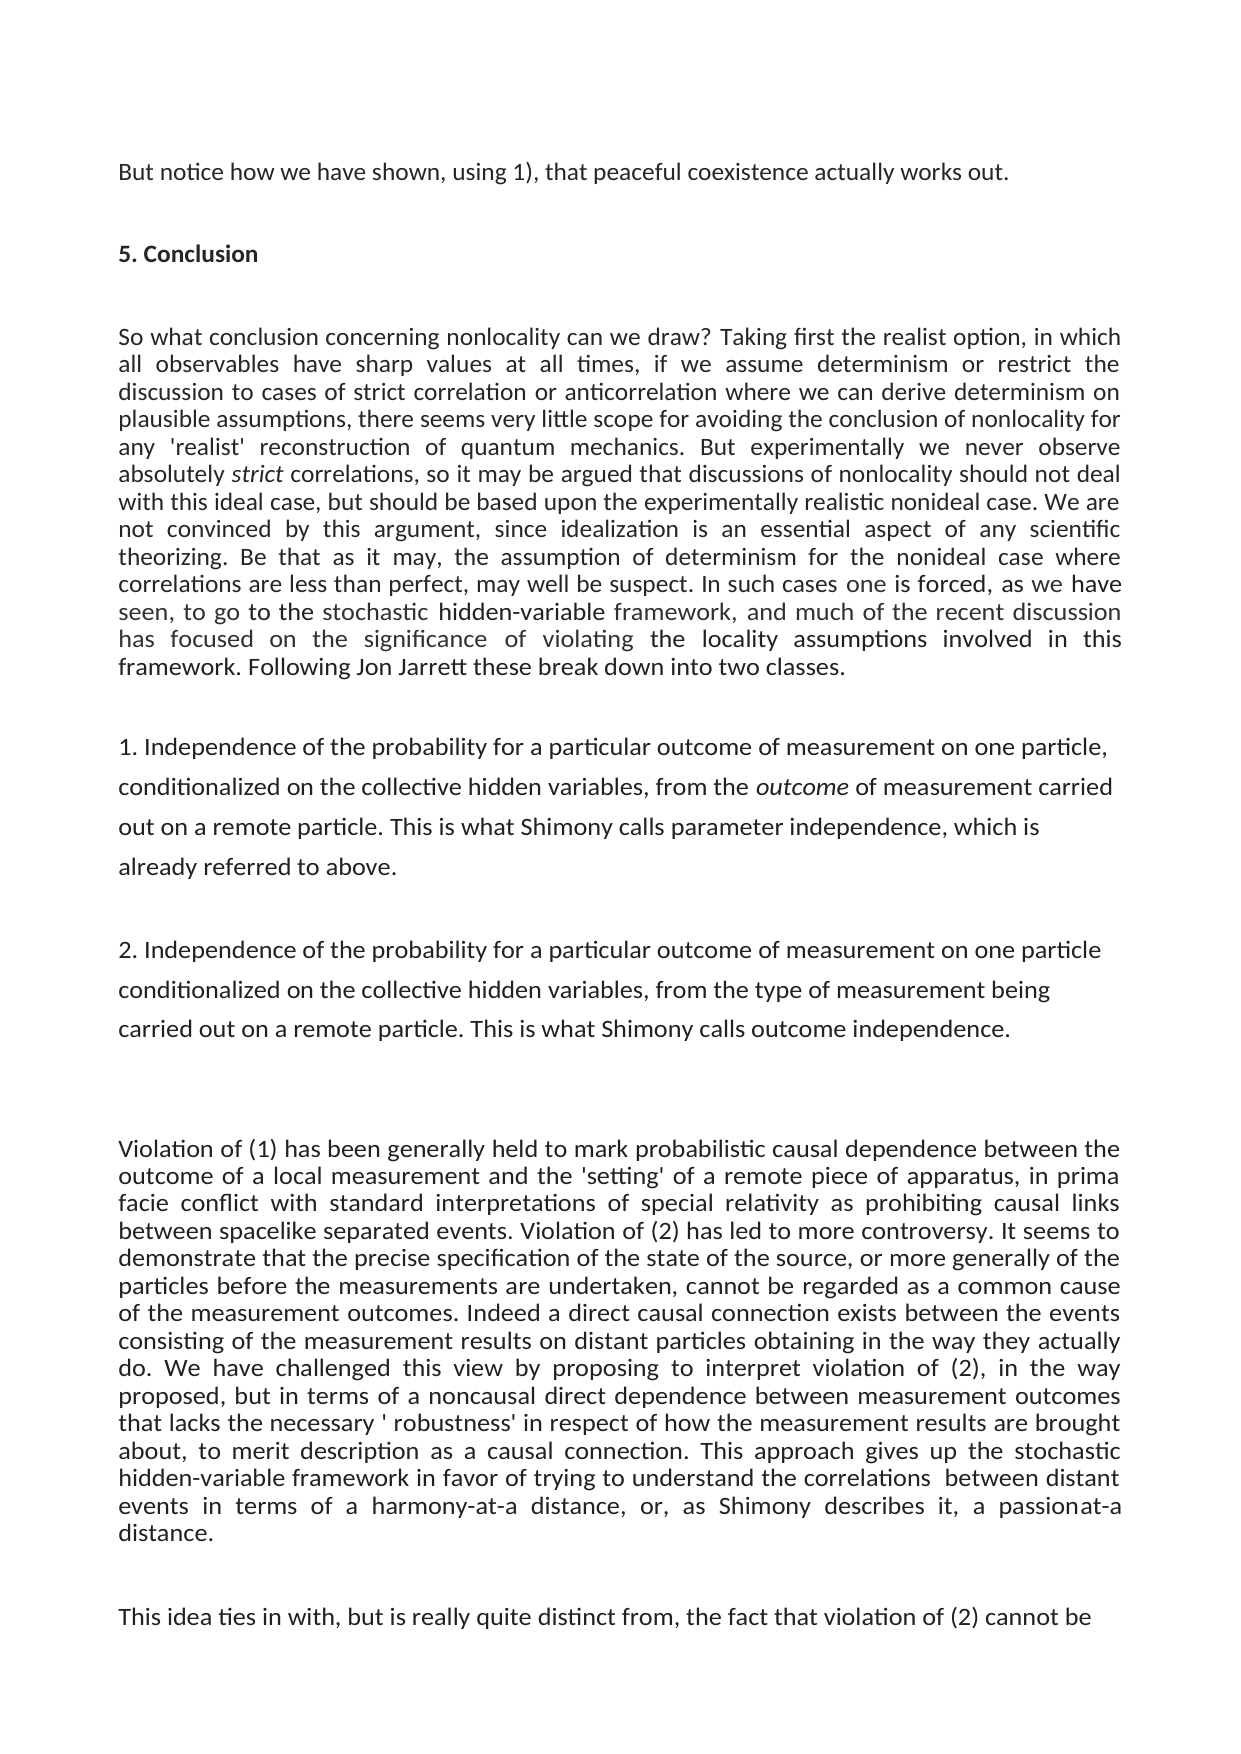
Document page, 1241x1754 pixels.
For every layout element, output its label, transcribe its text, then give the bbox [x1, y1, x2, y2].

text conditionalized on the collective hidden variables, from the type of measurement being [118, 976, 1122, 1003]
text 5. Conclusion [118, 241, 1122, 268]
text already referred to above. [118, 853, 1122, 881]
text 2. Independence of the probability for a particular outcome of measurement on one particle [118, 936, 1122, 964]
text Violation of (1) has been generally held to mark probabilistic causal dependence between the outcome of a local measurement and the 'setting' of a remote piece of apparatus, in prima facie conflict with standard interpretations of special relativity as prohibiting causal links between spacelike separated events. Violation of (2) has led to more controversy. It seems to demonstrate that the precise specification of the state of the source, or more generally of the particles before the measurements are undertaken, cannot be regarded as a common cause of the measurement outcomes. Indeed a direct causal connection exists between the events consisting of the measurement results on distant particles obtaining in the way they actually do. We have challenged this view by proposing to interpret violation of (2), in the way proposed, but in terms of a noncausal direct dependence between measurement outcomes that lacks the necessary ' robustness' in respect of how the measurement results are brought about, to merit description as a causal connection. This approach gives up the stochastic hidden-variable framework in favor of trying to understand the correlations between distant events in terms of a harmony-at-a distance, or, as Shimony describes it, a passionat-a distance. [118, 1136, 1122, 1548]
text carried out on a remote particle. This is what Shimony calls outcome independence. [118, 1016, 1122, 1043]
text out on a remote particle. This is what Shimony calls parameter independence, which is [118, 813, 1122, 841]
text But notice how we have shown, using 1), that peaceful coexistence actually works out. [118, 158, 1122, 185]
text conditionalized on the collective hidden variables, from the outcome of measurement carried [118, 773, 1122, 801]
text So what conclusion concerning nonlocality can we draw? Taking first the realist option, in which all observables have sharp values at all times, if we assume determinism or restrict the discussion to cases of strict correlation or anticorrelation where we can derive determinism on plausible assumptions, there seems very little scope for avoiding the conclusion of nonlocality for any 'realist' reconstruction of quantum mechanics. But experimentally we never observe absolutely strict correlations, so it may be argued that discussions of nonlocality should not deal with this ideal case, but should be based upon the experimentally realistic nonideal case. We are not convinced by this argument, since idealization is an essential aspect of any scientific theorizing. Be that as it may, the assumption of determinism for the nonideal case where correlations are less than perfect, may well be suspect. In such cases one is forced, as we have seen, to go to the stochastic hidden-variable framework, and much of the recent discussion has focused on the significance of violating the locality assumptions involved in this framework. Following Jon Jarrett these break down into two classes. [118, 324, 1122, 681]
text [118, 1604, 1122, 1631]
text 1. Independence of the probability for a particular outcome of measurement on one particle, [118, 734, 1122, 761]
